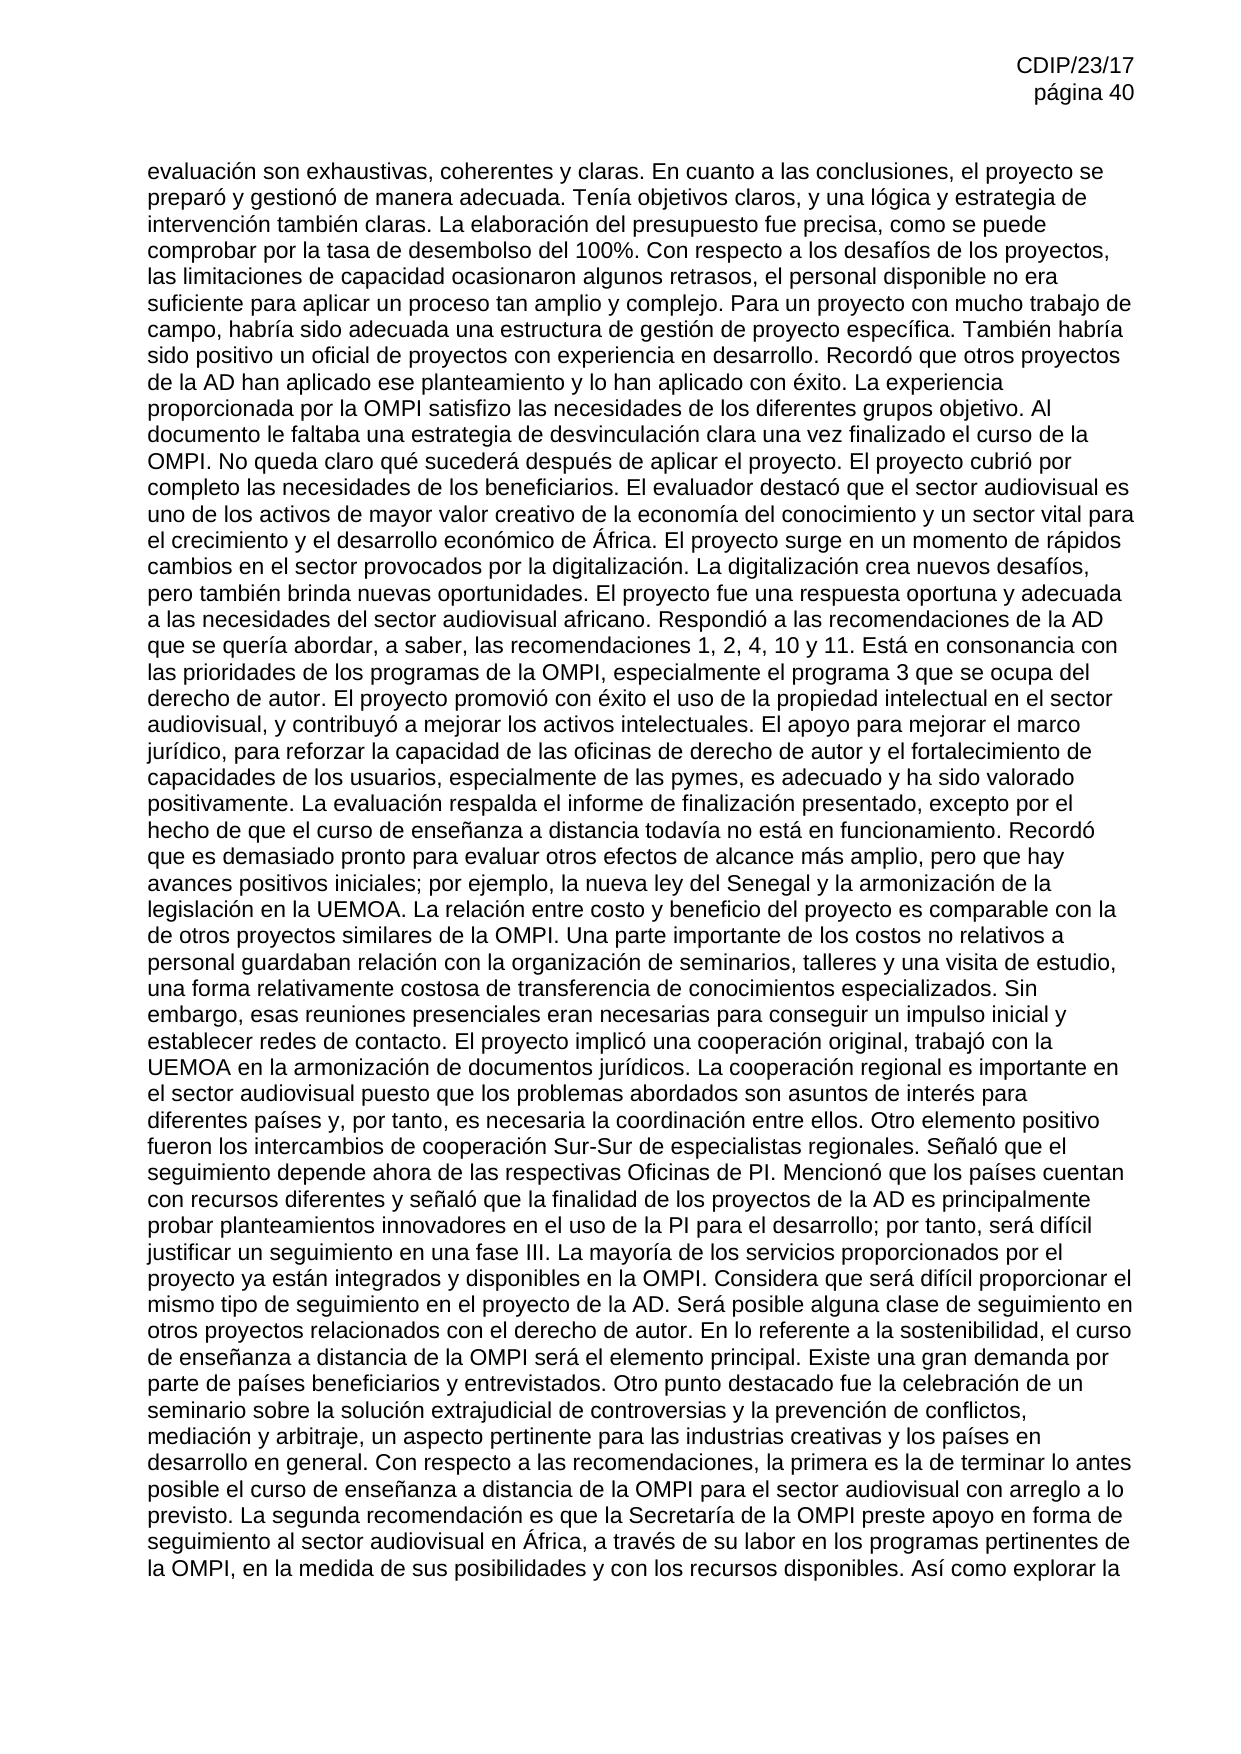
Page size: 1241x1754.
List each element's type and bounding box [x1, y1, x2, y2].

list [147, 158, 1134, 1581]
